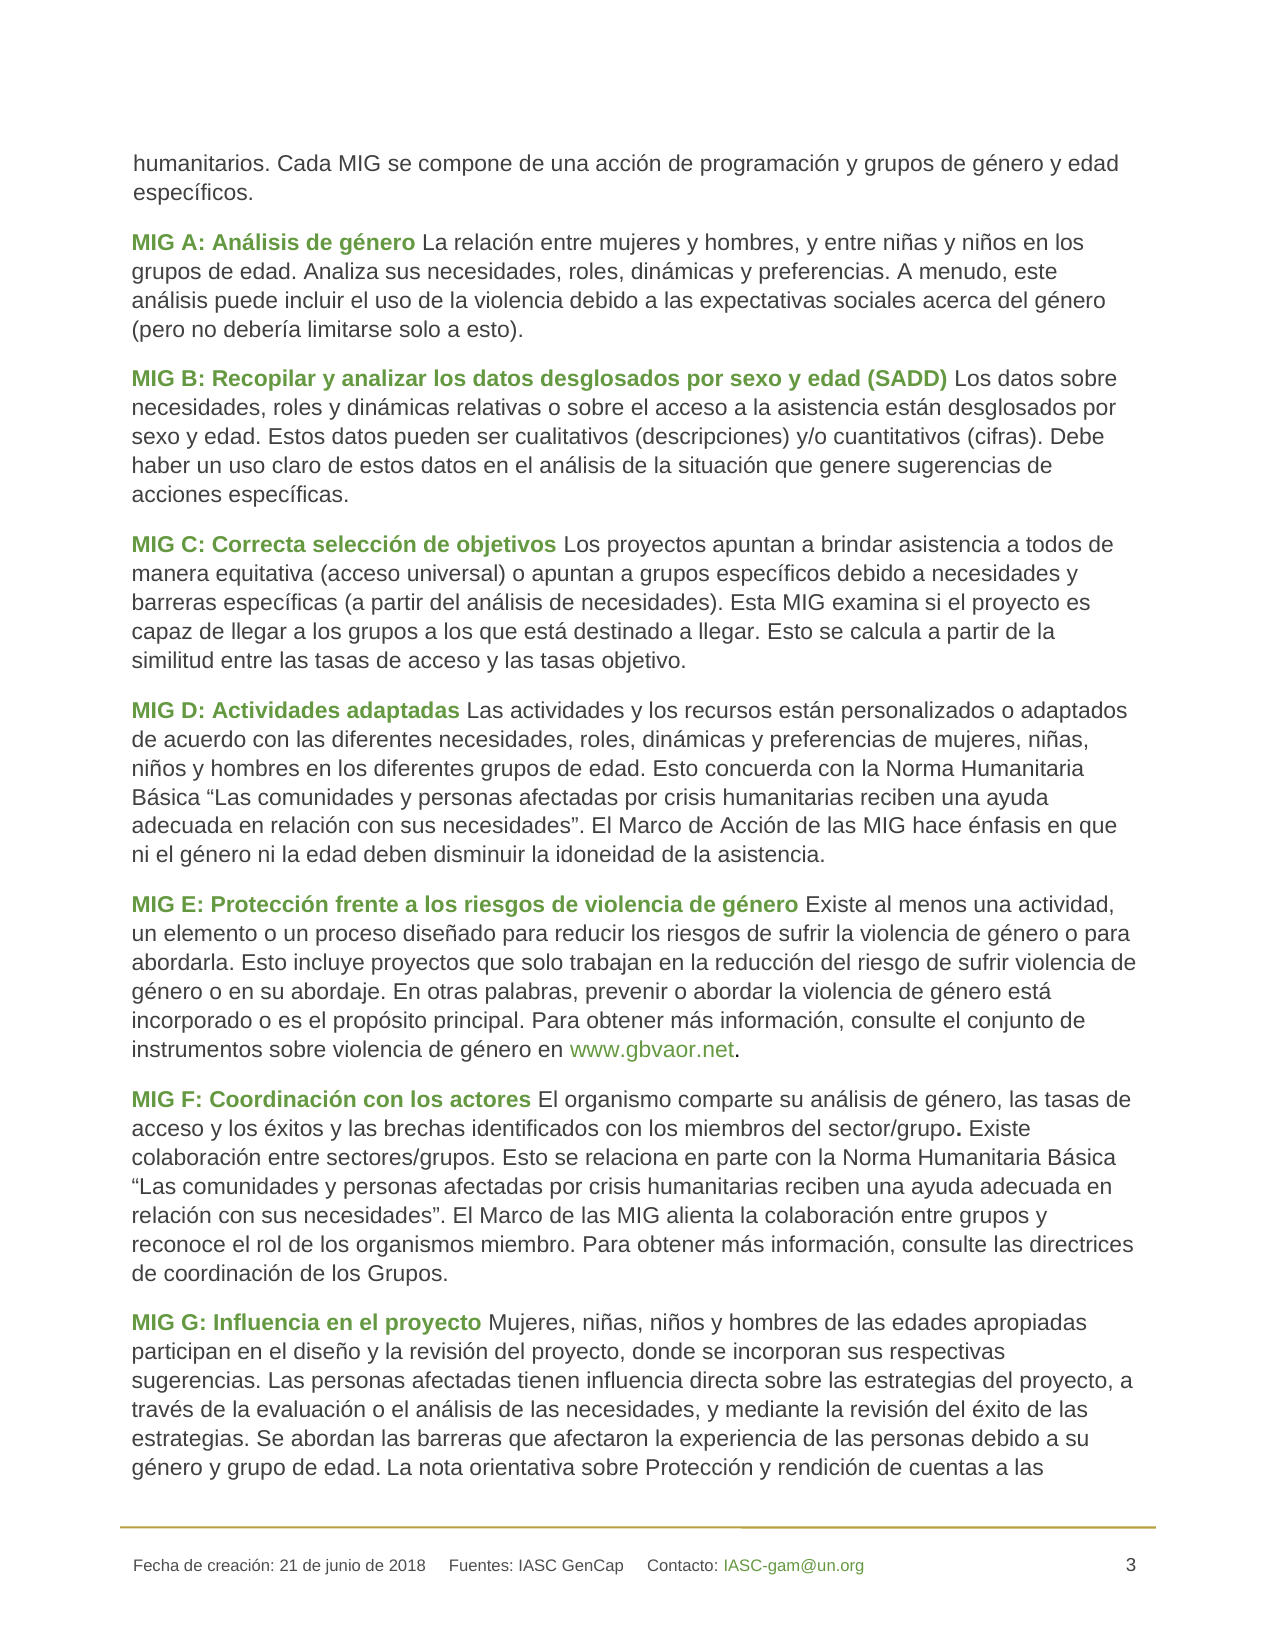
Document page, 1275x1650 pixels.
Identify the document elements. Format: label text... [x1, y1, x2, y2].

text MIG B: Recopilar y analizar los datos desglosados por sexo y edad (SADD) Los datos sobre necesidades, roles y dinámicas relativas o sobre el acceso a la asistencia están desglosados por sexo y edad. Estos datos pueden ser cualitativos (descripciones) y/o cuantitativos (cifras). Debe haber un uso claro de estos datos en el análisis de la situación que genere sugerencias de acciones específicas. [131, 365, 1137, 508]
text MIG F: Coordinación con los actores El organismo comparte su análisis de género, las tasas de acceso y los éxitos y las brechas identificados con los miembros del sector/grupo. Existe colaboración entre sectores/grupos. Esto se relaciona en parte con la Norma Humanitaria Básica “Las comunidades y personas afectadas por crisis humanitarias reciben una ayuda adecuada en relación con sus necesidades”. El Marco de las MIG alienta la colaboración entre grupos y reconoce el rol de los organismos miembro. Para obtener más información, consulte las directrices de coordinación de los Grupos. [131, 1086, 1137, 1286]
text MIG E: Protección frente a los riesgos de violencia de género Existe al menos una actividad, un elemento o un proceso diseñado para reducir los riesgos de sufrir la violencia de género o para abordarla. Esto incluye proyectos que solo trabajan en la reducción del riesgo de sufrir violencia de género o en su abordaje. En otras palabras, prevenir o abordar la violencia de género está incorporado o es el propósito principal. Para obtener más información, consulte el conjunto de instrumentos sobre violencia de género en www.gbvaor.net. [131, 891, 1137, 1062]
text MIG A: Análisis de género La relación entre mujeres y hombres, y entre niñas y niños en los grupos de edad. Analiza sus necesidades, roles, dinámicas y preferencias. A menudo, este análisis puede incluir el uso de la violencia debido a las expectativas sociales acerca del género (pero no debería limitarse solo a esto). [131, 229, 1137, 342]
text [131, 1309, 1137, 1481]
text MIG D: Actividades adaptadas Las actividades y los recursos están personalizados o adaptados de acuerdo con las diferentes necesidades, roles, dinámicas y preferencias de mujeres, niñas, niños y hombres en los diferentes grupos de edad. Esto concuerda con la Norma Humanitaria Básica “Las comunidades y personas afectadas por crisis humanitarias reciben una ayuda adecuada en relación con sus necesidades”. El Marco de Acción de las MIG hace énfasis en que ni el género ni la edad deben disminuir la idoneidad de la asistencia. [131, 697, 1137, 868]
text MIG C: Correcta selección de objetivos Los proyectos apuntan a brindar asistencia a todos de manera equitativa (acceso universal) o apuntan a grupos específicos debido a necesidades y barreras específicas (a partir del análisis de necesidades). Esta MIG examina si el proyecto es capaz de llegar a los grupos a los que está destinado a llegar. Esto se calcula a partir de la similitud entre las tasas de acceso y las tasas objetivo. [131, 531, 1137, 673]
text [133, 150, 1137, 205]
